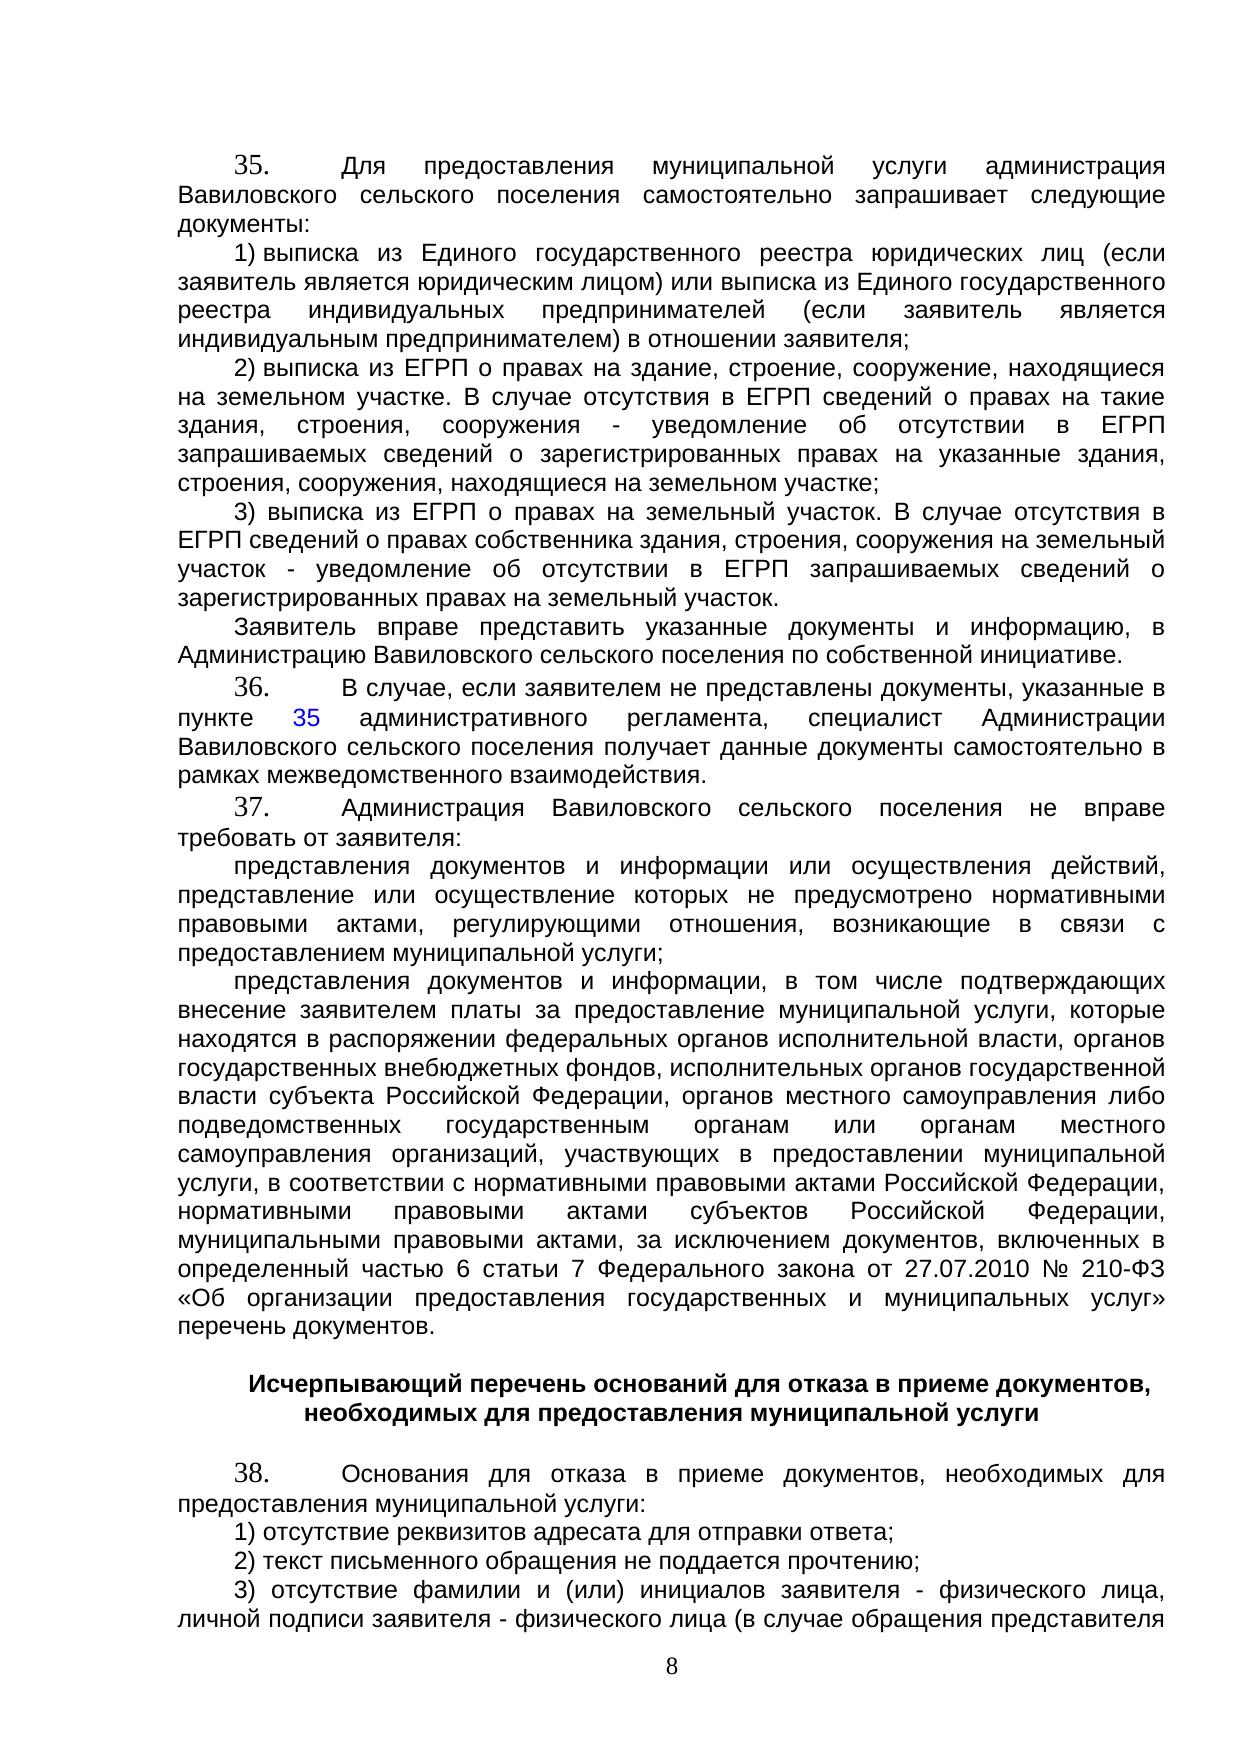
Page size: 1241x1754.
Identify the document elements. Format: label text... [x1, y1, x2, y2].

text 1) выписка из Единого государственного реестра юридических лиц (если заявитель является юридическим лицом) или выписка из Единого государственного реестра индивидуальных предпринимателей (если заявитель является индивидуальным предпринимателем) в отношении заявителя; [177, 238, 1167, 353]
list В случае, если заявителем не представлены документы, указанные в пункте 35 административного регламента, специалист Администрации Вавиловского сельского поселения получает данные документы самостоятельно в рамках межведомственного взаимодействия. [177, 669, 1167, 789]
text Заявитель вправе представить указанные документы и информацию, в Администрацию Вавиловского сельского поселения по собственной инициативе. [177, 612, 1167, 669]
text 3) выписка из ЕГРП о правах на земельный участок. В случае отсутствия в ЕГРП сведений о правах собственника здания, строения, сооружения на земельный участок - уведомление об отсутствии в ЕГРП запрашиваемых сведений о зарегистрированных правах на земельный участок. [177, 497, 1167, 612]
list Администрация Вавиловского сельского поселения не вправе требовать от заявителя: [177, 789, 1167, 851]
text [177, 1575, 1167, 1632]
text Исчерпывающий перечень оснований для отказа в приеме документов, необходимых для предоставления муниципальной услуги [177, 1369, 1167, 1426]
text 2) текст письменного обращения не поддается прочтению; [177, 1546, 1167, 1575]
text представления документов и информации, в том числе подтверждающих внесение заявителем платы за предоставление муниципальной услуги, которые находятся в распоряжении федеральных органов исполнительной власти, органов государственных внебюджетных фондов, исполнительных органов государственной власти субъекта Российской Федерации, органов местного самоуправления либо подведомственных государственным органам или органам местного самоуправления организаций, участвующих в предоставлении муниципальной услуги, в соответствии с нормативными правовыми актами Российской Федерации, нормативными правовыми актами субъектов Российской Федерации, муниципальными правовыми актами, за исключением документов, включенных в определенный частью 6 статьи 7 Федерального закона от 27.07.2010 № 210-ФЗ «Об организации предоставления государственных и муниципальных услуг» перечень документов. [177, 966, 1167, 1340]
text представления документов и информации или осуществления действий, представление или осуществление которых не предусмотрено нормативными правовыми актами, регулирующими отношения, возникающие в связи с предоставлением муниципальной услуги; [177, 851, 1167, 966]
list Основания для отказа в приеме документов, необходимых для предоставления муниципальной услуги: [177, 1455, 1167, 1517]
list Для предоставления муниципальной услуги администрация Вавиловского сельского поселения самостоятельно запрашивает следующие документы: [177, 147, 1167, 238]
text 1) отсутствие реквизитов адресата для отправки ответа; [177, 1517, 1167, 1546]
text 2) выписка из ЕГРП о правах на здание, строение, сооружение, находящиеся на земельном участке. В случае отсутствия в ЕГРП сведений о правах на такие здания, строения, сооружения - уведомление об отсутствии в ЕГРП запрашиваемых сведений о зарегистрированных правах на указанные здания, строения, сооружения, находящиеся на земельном участке; [177, 353, 1167, 497]
